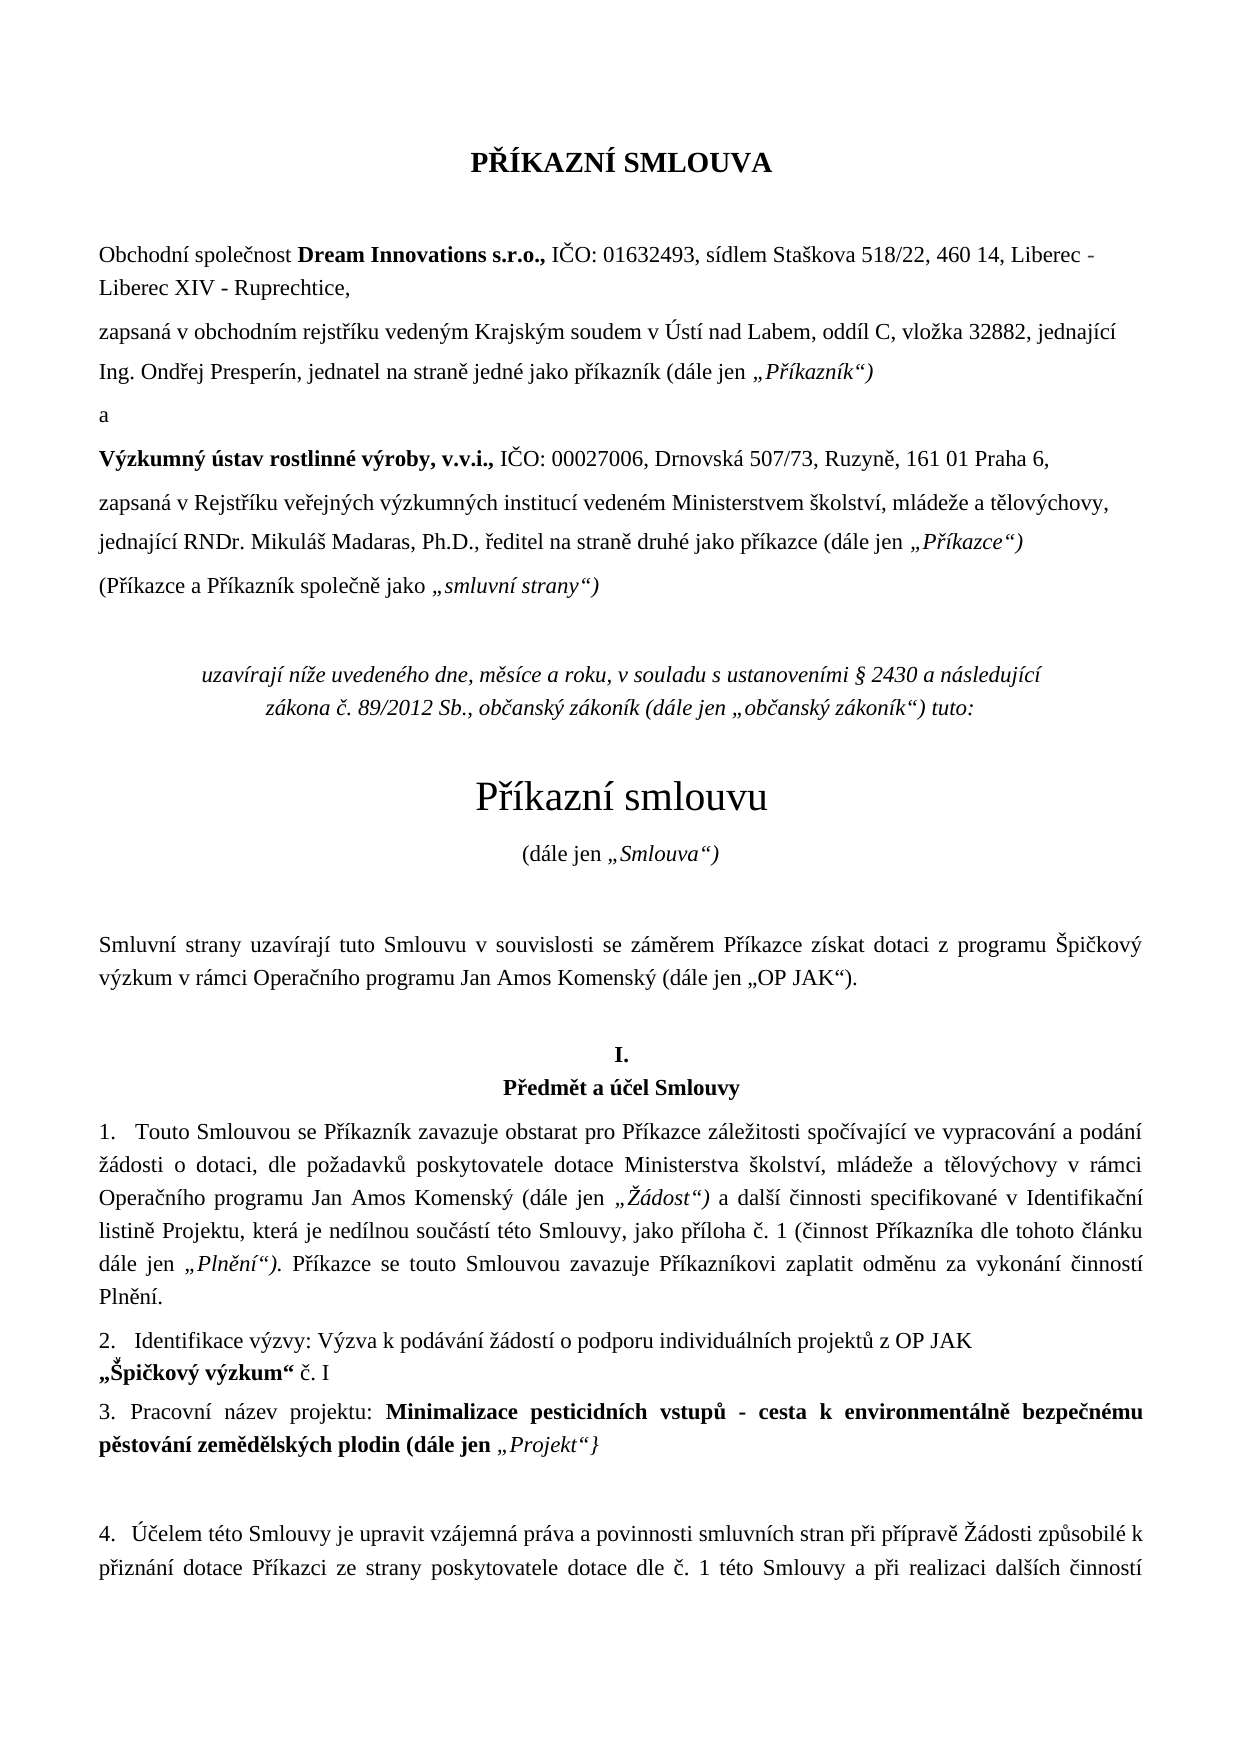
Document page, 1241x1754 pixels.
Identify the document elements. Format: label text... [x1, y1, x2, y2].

text I. [99, 1041, 1144, 1067]
text (Příkazce a Příkazník společně jako „smluvní strany“) [99, 572, 1144, 598]
text (dále jen „Smlouva“) [99, 840, 1144, 866]
text Obchodní společnost Dream Innovations s.r.o., IČO: 01632493, sídlem Staškova 518/22, 460 14, Liberec - Liberec XIV - Ruprechtice, [99, 241, 1144, 301]
text zapsaná v Rejstříku veřejných výzkumných institucí vedeném Ministerstvem školství, mládeže a tělovýchovy, jednající RNDr. Mikuláš Madaras, Ph.D., ředitel na straně druhé jako příkazce (dále jen „Příkazce“) [99, 489, 1144, 555]
list Identifikace výzvy: Výzva k podávání žádostí o podporu individuálních projektů z OP JAK [99, 1327, 1144, 1353]
list Touto Smlouvou se Příkazník zavazuje obstarat pro Příkazce záležitosti spočívající ve vypracování a podání žádosti o dotaci, dle požadavků poskytovatele dotace Ministerstva školství, mládeže a tělovýchovy v rámci Operačního programu Jan Amos Komenský (dále jen „Žádost“) a další činnosti specifikované v Identifikační listině Projektu, která je nedílnou součástí této Smlouvy, jako příloha č. 1 (činnost Příkazníka dle tohoto článku dále jen „Plnění“). Příkazce se touto Smlouvou zavazuje Příkazníkovi zaplatit odměnu za vykonání činností Plnění. [99, 1118, 1144, 1310]
text Smluvní strany uzavírají tuto Smlouvu v souvislosti se záměrem Příkazce získat dotaci z programu Špičkový výzkum v rámci Operačního programu Jan Amos Komenský (dále jen „OP JAK“). [99, 931, 1144, 991]
text a [99, 401, 1144, 428]
text Příkazní smlouvu [99, 771, 1144, 819]
text uzavírají níže uvedeného dne, měsíce a roku, v souladu s ustanoveními § 2430 a následující zákona č. 89/2012 Sb., občanský zákoník (dále jen „občanský zákoník“) tuto: [99, 662, 1144, 721]
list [99, 1521, 1144, 1580]
text „Špičkový výzkum“ č. I [99, 1364, 1144, 1384]
text Výzkumný ústav rostlinné výroby, v.v.i., IČO: 00027006, Drnovská 507/73, Ruzyně, 161 01 Praha 6, [99, 445, 1144, 471]
list Pracovní název projektu: Minimalizace pesticidních vstupů - cesta k environmentálně bezpečnému pěstování zemědělských plodin (dále jen „Projekt“} [99, 1398, 1144, 1458]
text Předmět a účel Smlouvy [99, 1074, 1144, 1101]
text zapsaná v obchodním rejstříku vedeným Krajským soudem v Ústí nad Labem, oddíl C, vložka 32882, jednající Ing. Ondřej Presperín, jednatel na straně jedné jako příkazník (dále jen „Příkazník“) [99, 318, 1144, 384]
text PŘÍKAZNÍ SMLOUVA [99, 145, 1144, 178]
